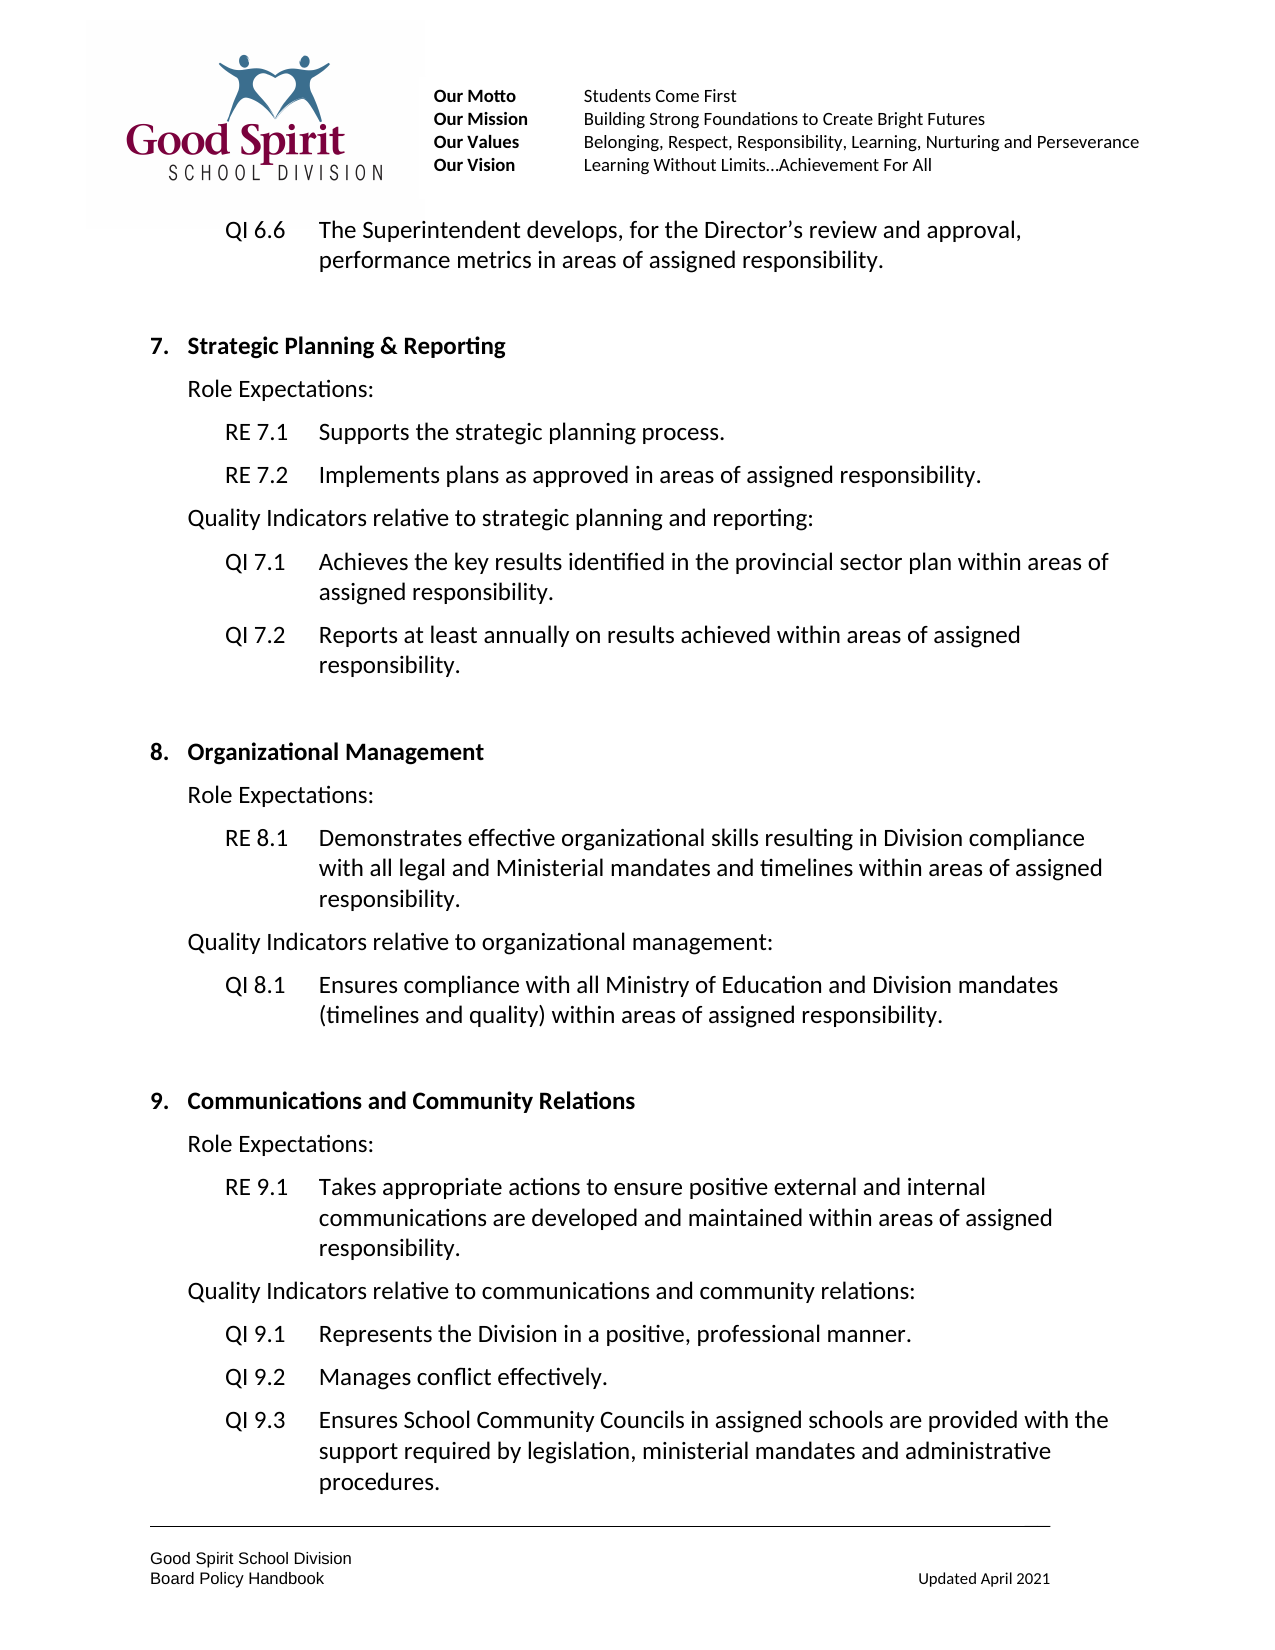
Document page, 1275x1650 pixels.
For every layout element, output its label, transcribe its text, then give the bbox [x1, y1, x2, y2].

text Quality Indicators relative to strategic planning and reporting: [187, 503, 1125, 533]
text QI 6.6 The Superintendent develops, for the Director’s review and approval, performance metrics in areas of assigned responsibility. [225, 214, 1125, 275]
text Role Expectations: [187, 373, 1125, 404]
text QI 9.2 Manages conflict effectively. [225, 1362, 1125, 1392]
text Quality Indicators relative to organizational management: [187, 926, 1125, 956]
text Quality Indicators relative to communications and community relations: [187, 1276, 1125, 1306]
text Role Expectations: [187, 779, 1125, 809]
text QI 7.1 Achieves the key results identified in the provincial sector plan within areas of assigned responsibility. [225, 546, 1125, 607]
text QI 9.3 Ensures School Community Councils in assigned schools are provided with the support required by legislation, ministerial mandates and administrative procedures. [225, 1404, 1125, 1496]
text QI 7.2 Reports at least annually on results achieved within areas of assigned responsibility. [225, 619, 1125, 680]
list Strategic Planning & Reporting [150, 331, 1125, 361]
text RE 7.1 Supports the strategic planning process. [225, 417, 1125, 447]
list Communications and Community Relations [150, 1085, 1125, 1116]
text RE 7.2 Implements plans as approved in areas of assigned responsibility. [225, 459, 1125, 490]
list Organizational Management [150, 736, 1125, 766]
text RE 8.1 Demonstrates effective organizational skills resulting in Division compliance with all legal and Ministerial mandates and timelines within areas of assigned responsibility. [225, 822, 1125, 913]
text RE 9.1 Takes appropriate actions to ensure positive external and internal communications are developed and maintained within areas of assigned responsibility. [225, 1171, 1125, 1263]
picture [86, 20, 426, 229]
text QI 8.1 Ensures compliance with all Ministry of Education and Division mandates (timelines and quality) within areas of assigned responsibility. [225, 969, 1125, 1030]
text QI 9.1 Represents the Division in a positive, professional manner. [225, 1318, 1125, 1349]
text Role Expectations: [187, 1128, 1125, 1159]
